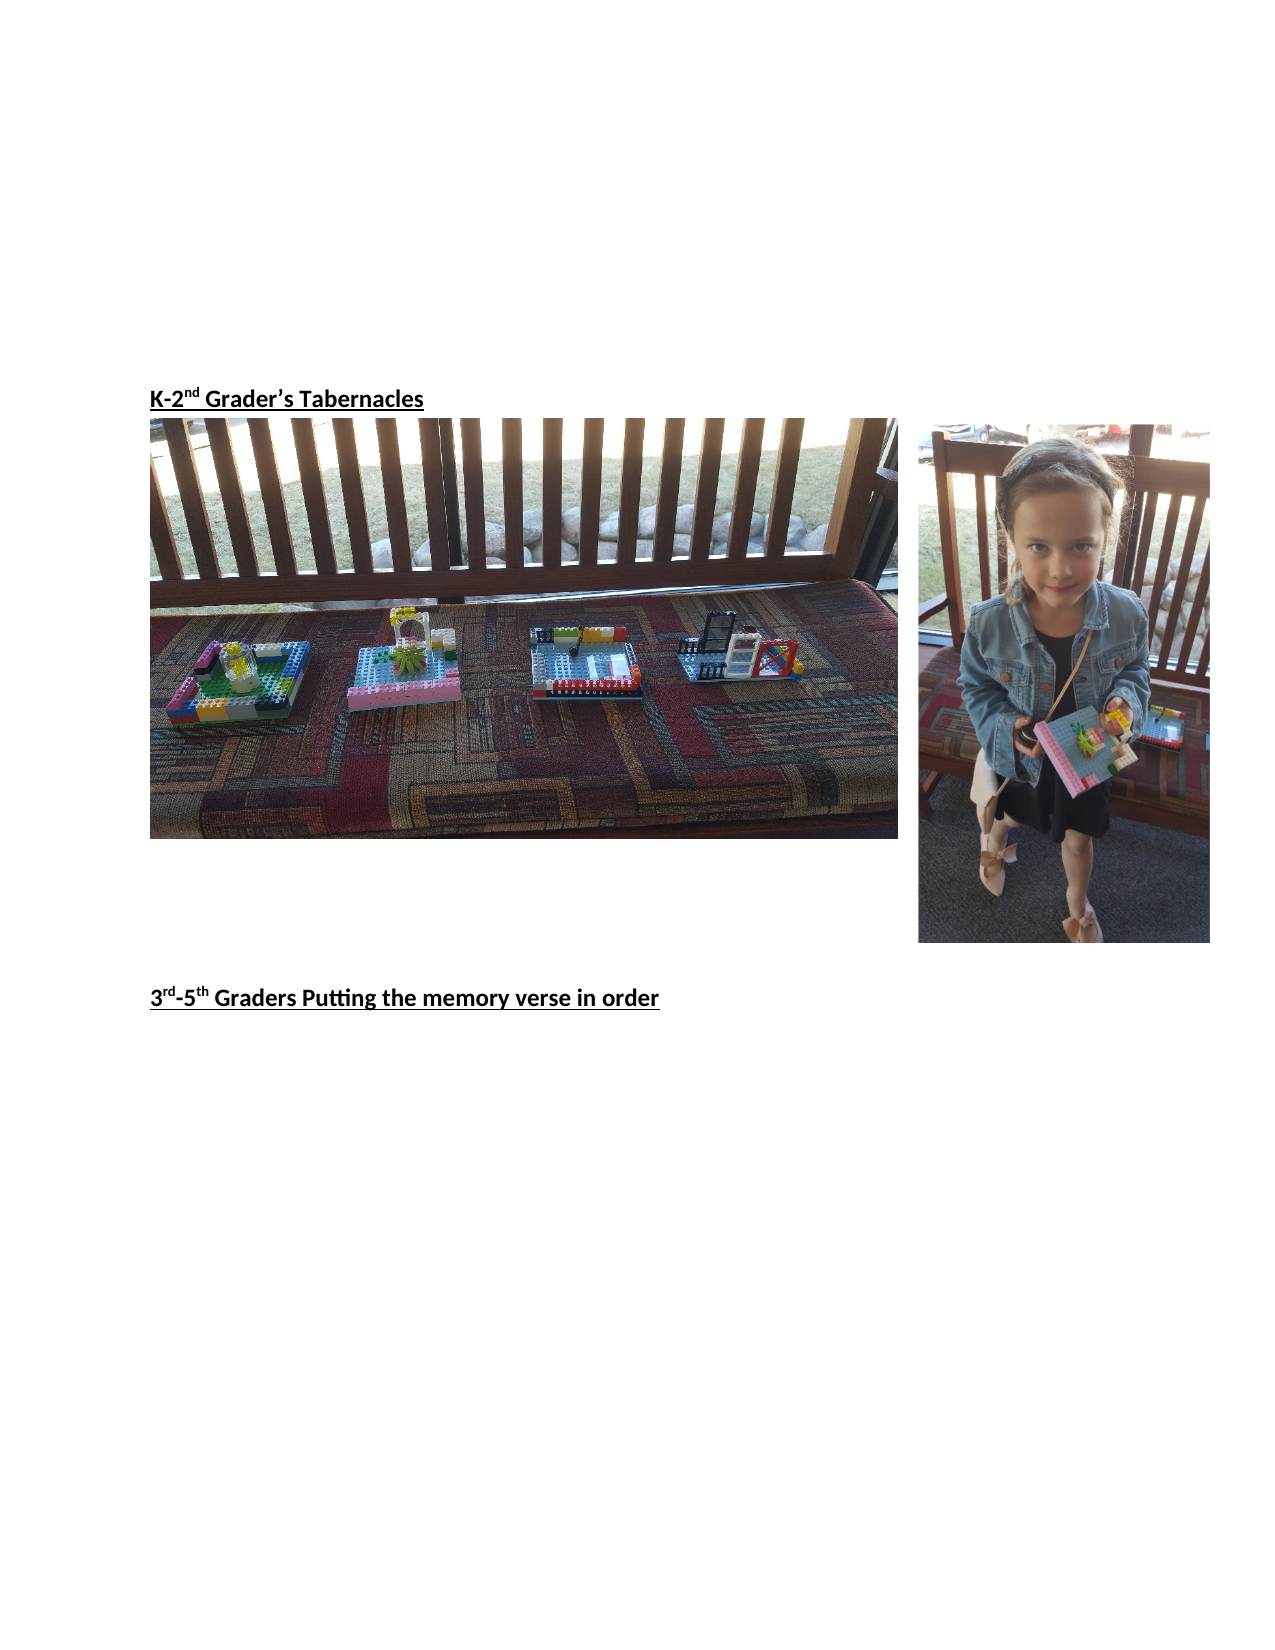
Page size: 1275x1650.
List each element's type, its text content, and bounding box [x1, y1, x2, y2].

text K-2nd Grader’s Tabernacles [150, 383, 1125, 414]
picture [150, 418, 898, 839]
picture [919, 425, 1209, 943]
text 3rd-5th Graders Putting the memory verse in order [150, 983, 1125, 1013]
